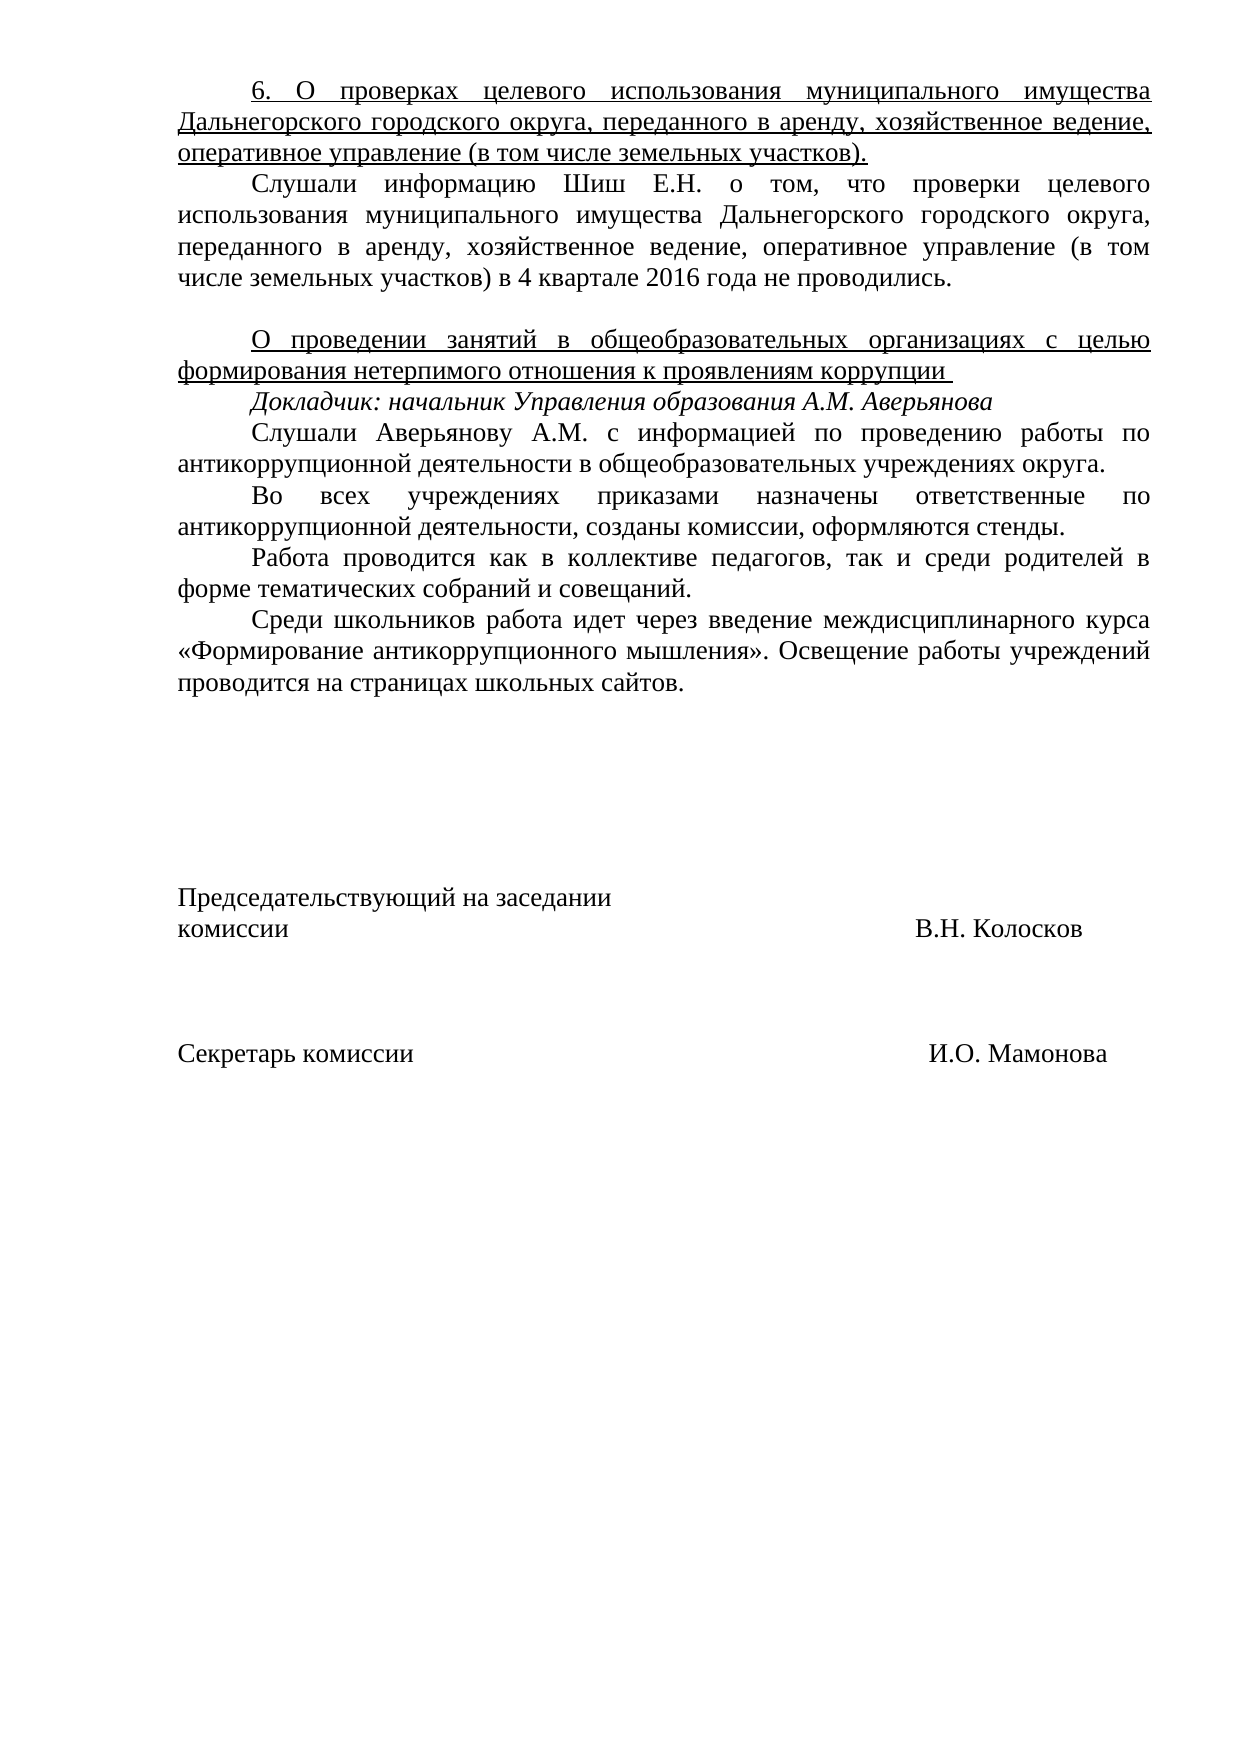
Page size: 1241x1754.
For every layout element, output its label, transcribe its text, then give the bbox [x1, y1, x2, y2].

text 6. О проверках целевого использования муниципального имущества Дальнегорского городского округа, переданного в аренду, хозяйственное ведение, оперативное управление (в том числе земельных участков). [177, 134, 1152, 167]
list Среди школьников работа идет через введение междисциплинарного курса «Формирование антикоррупционного мышления». Освещение работы учреждений проводится на страницах школьных сайтов. [177, 603, 1152, 697]
list Докладчик: начальник Управления образования А.М. Аверьянова [177, 385, 1152, 416]
text 6. О проверках целевого использования муниципального имущества Дальнегорского городского округа, переданного в аренду, хозяйственное ведение, оперативное управление (в том числе земельных участков). [177, 74, 1152, 132]
list Слушали Аверьянову А.М. с информацией по проведению работы по антикоррупционной деятельности в общеобразовательных учреждениях округа. [177, 416, 1152, 479]
text комиссии В.Н. Колосков [177, 912, 1152, 975]
text Слушали информацию Шиш Е.Н. о том, что проверки целевого использования муниципального имущества Дальнегорского городского округа, переданного в аренду, хозяйственное ведение, оперативное управление (в том числе земельных участков) в 4 квартале 2016 года не проводились. [177, 167, 1152, 292]
list Работа проводится как в коллективе педагогов, так и среди родителей в форме тематических собраний и совещаний. [177, 541, 1152, 603]
text Председательствующий на заседании [177, 881, 1152, 912]
text Секретарь комиссии И.О. Мамонова [177, 1037, 1152, 1068]
list Во всех учреждениях приказами назначены ответственные по антикоррупционной деятельности, созданы комиссии, оформляются стенды. [177, 479, 1152, 541]
text О проведении занятий в общеобразовательных организациях с целью формирования нетерпимого отношения к проявлениям коррупции [177, 323, 1152, 385]
